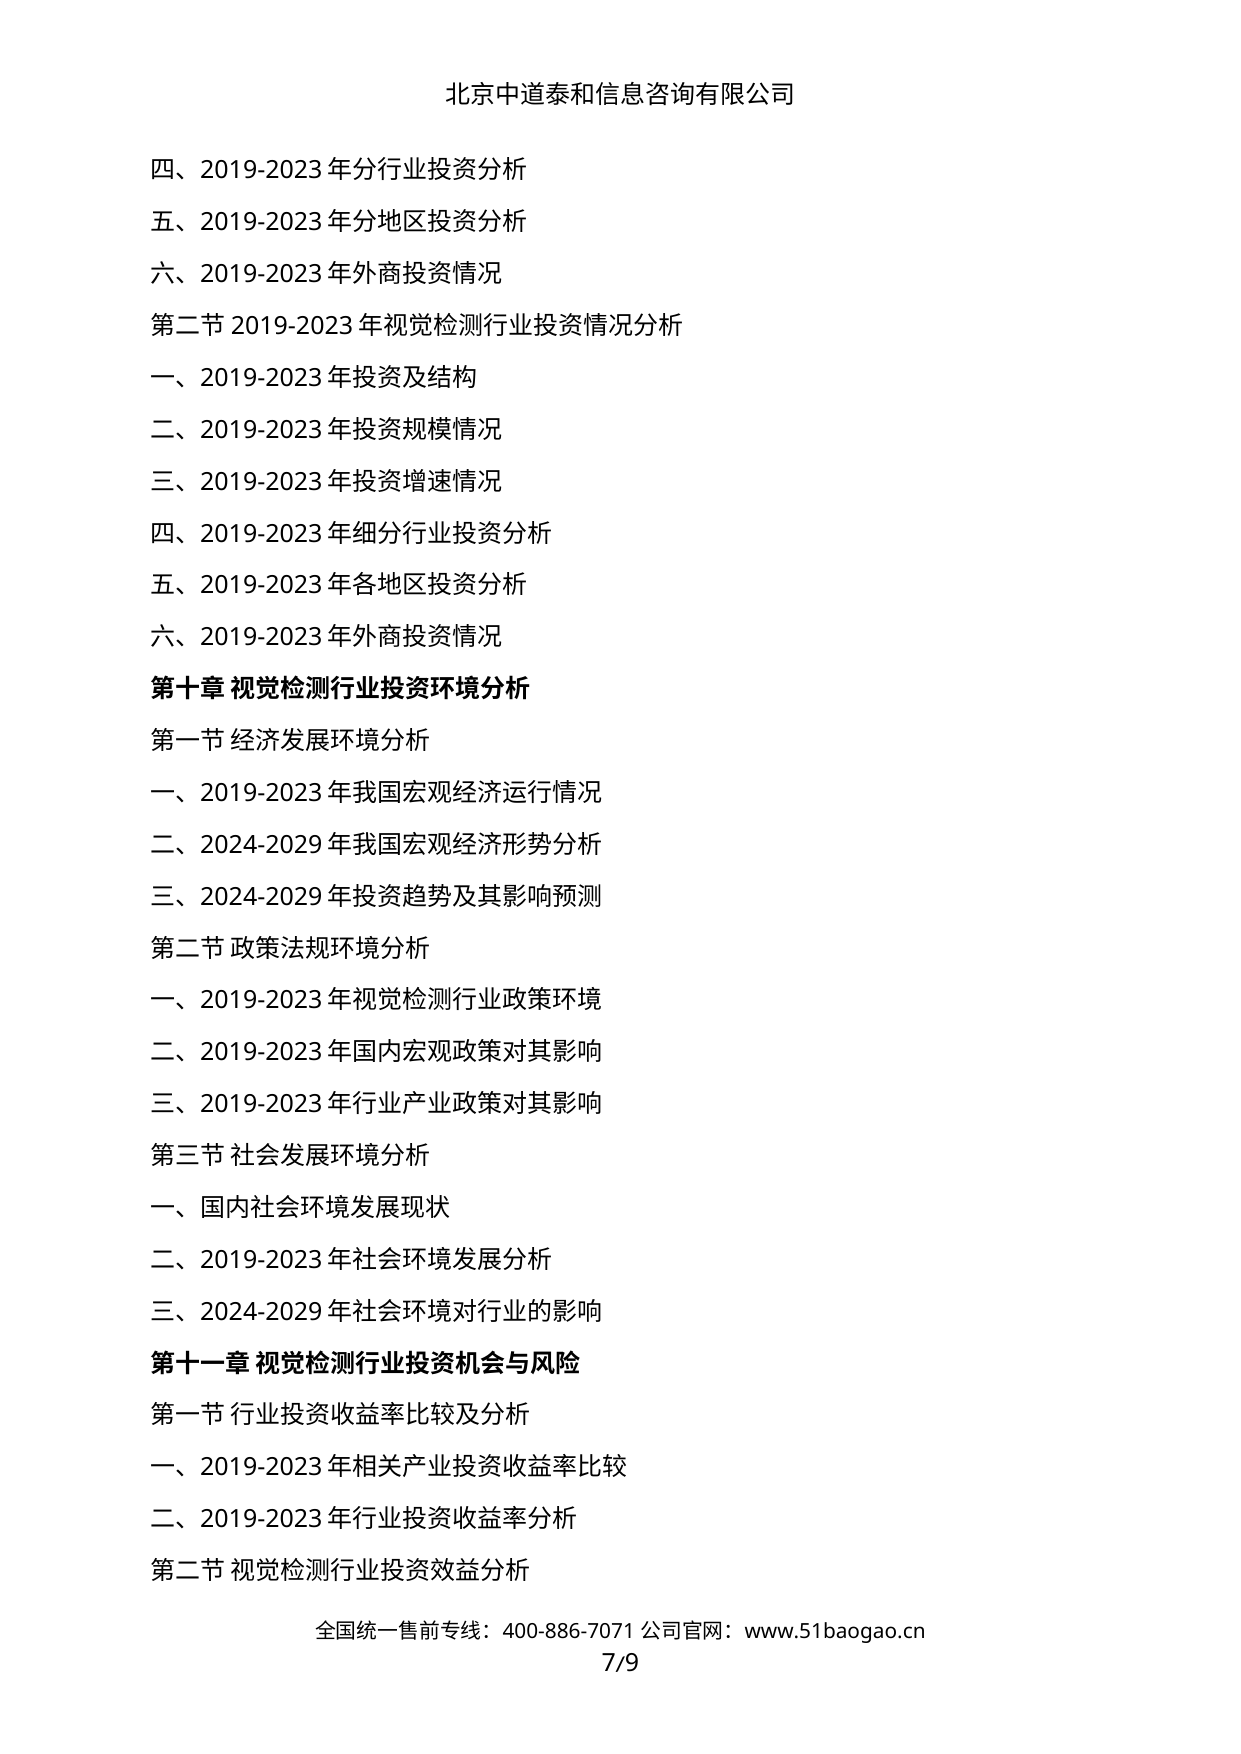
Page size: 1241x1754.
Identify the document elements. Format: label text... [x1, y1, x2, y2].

text 三、2019-2023年投资增速情况 [150, 461, 1090, 497]
text 一、2019-2023年我国宏观经济运行情况 [150, 772, 1090, 809]
text 一、国内社会环境发展现状 [150, 1187, 1090, 1224]
text 六、2019-2023年外商投资情况 [150, 254, 1090, 290]
text 四、2019-2023年细分行业投资分析 [150, 513, 1090, 549]
text 二、2024-2029年我国宏观经济形势分析 [150, 824, 1090, 861]
text 三、2024-2029年社会环境对行业的影响 [150, 1291, 1090, 1327]
text 第二节 2019-2023年视觉检测行业投资情况分析 [150, 306, 1090, 342]
text 第二节 视觉检测行业投资效益分析 [150, 1551, 1090, 1587]
text 五、2019-2023年各地区投资分析 [150, 565, 1090, 601]
text 二、2019-2023年投资规模情况 [150, 409, 1090, 446]
text 第一节 经济发展环境分析 [150, 721, 1090, 757]
text 第一节 行业投资收益率比较及分析 [150, 1395, 1090, 1431]
text 第三节 社会发展环境分析 [150, 1136, 1090, 1172]
text 三、2024-2029年投资趋势及其影响预测 [150, 876, 1090, 912]
text 第十章 视觉检测行业投资环境分析 [150, 669, 1090, 705]
text 二、2019-2023年行业投资收益率分析 [150, 1499, 1090, 1535]
text 一、2019-2023年视觉检测行业政策环境 [150, 980, 1090, 1016]
text 二、2019-2023年国内宏观政策对其影响 [150, 1032, 1090, 1068]
text 一、2019-2023年投资及结构 [150, 357, 1090, 394]
text 六、2019-2023年外商投资情况 [150, 617, 1090, 653]
text 第十一章 视觉检测行业投资机会与风险 [150, 1343, 1090, 1379]
text 一、2019-2023年相关产业投资收益率比较 [150, 1447, 1090, 1483]
text 三、2019-2023年行业产业政策对其影响 [150, 1084, 1090, 1120]
text 第二节 政策法规环境分析 [150, 928, 1090, 964]
text 五、2019-2023年分地区投资分析 [150, 202, 1090, 238]
text 二、2019-2023年社会环境发展分析 [150, 1239, 1090, 1276]
text 四、2019-2023年分行业投资分析 [150, 150, 1090, 186]
